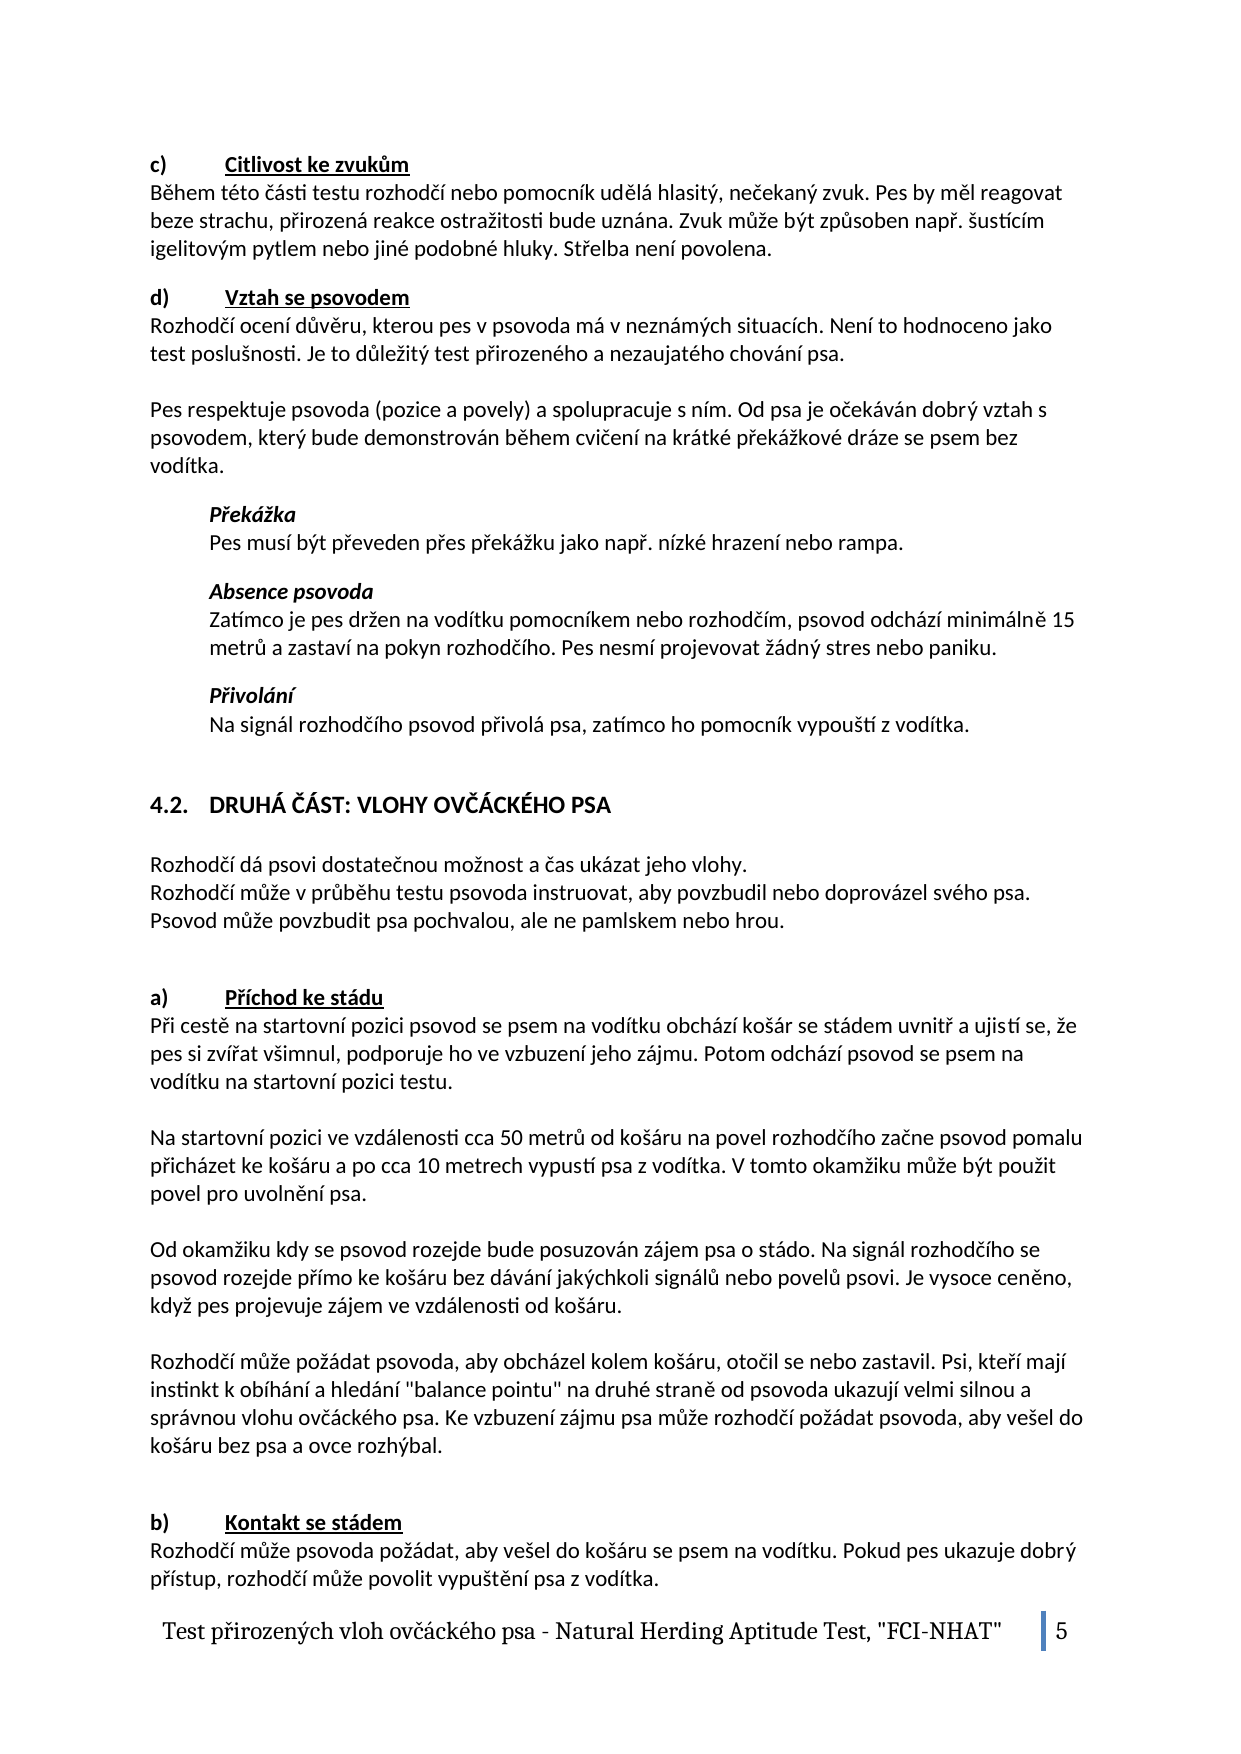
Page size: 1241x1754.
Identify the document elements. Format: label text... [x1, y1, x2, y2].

subtitle b) Kontakt se stádem [150, 1508, 1090, 1536]
subtitle Absence psovoda [209, 577, 1090, 605]
text Pes musí být převeden přes překážku jako např. nízké hrazení nebo rampa. [209, 528, 1090, 556]
subtitle c) Citlivost ke zvukům [150, 150, 1090, 178]
text Na signál rozhodčího psovod přivolá psa, zatímco ho pomocník vypouští z vodítka. [209, 710, 1090, 738]
text Při cestě na startovní pozici psovod se psem na vodítku obchází košár se stádem uvnitř a ujistí se, že pes si zvířat všimnul, podporuje ho ve vzbuzení jeho zájmu. Potom odchází psovod se psem na vodítku na startovní pozici testu. [150, 1011, 1090, 1095]
text Rozhodčí může psovoda požádat, aby vešel do košáru se psem na vodítku. Pokud pes ukazuje dobrý přístup, rozhodčí může povolit vypuštění psa z vodítka. [150, 1536, 1090, 1592]
subtitle Překážka [209, 500, 1090, 528]
text Pes respektuje psovoda (pozice a povely) a spolupracuje s ním. Od psa je očekáván dobrý vztah s psovodem, který bude demonstrován během cvičení na krátké překážkové dráze se psem bez vodítka. [150, 395, 1090, 479]
text Zatímco je pes držen na vodítku pomocníkem nebo rozhodčím, psovod odchází minimálně 15 metrů a zastaví na pokyn rozhodčího. Pes nesmí projevovat žádný stres nebo paniku. [209, 605, 1090, 661]
text Rozhodčí může v průběhu testu psovoda instruovat, aby povzbudil nebo doprovázel svého psa. Psovod může povzbudit psa pochvalou, ale ne pamlskem nebo hrou. [150, 878, 1090, 934]
text Rozhodčí může požádat psovoda, aby obcházel kolem košáru, otočil se nebo zastavil. Psi, kteří mají instinkt k obíhání a hledání "balance pointu" na druhé straně od psovoda ukazují velmi silnou a správnou vlohu ovčáckého psa. Ke vzbuzení zájmu psa může rozhodčí požádat psovoda, aby vešel do košáru bez psa a ovce rozhýbal. [150, 1347, 1090, 1459]
text Rozhodčí dá psovi dostatečnou možnost a čas ukázat jeho vlohy. [150, 850, 1090, 878]
text Od okamžiku kdy se psovod rozejde bude posuzován zájem psa o stádo. Na signál rozhodčího se psovod rozejde přímo ke košáru bez dávání jakýchkoli signálů nebo povelů psovi. Je vysoce ceněno, když pes projevuje zájem ve vzdálenosti od košáru. [150, 1235, 1090, 1319]
text Během této části testu rozhodčí nebo pomocník udělá hlasitý, nečekaný zvuk. Pes by měl reagovat beze strachu, přirozená reakce ostražitosti bude uznána. Zvuk může být způsoben např. šustícím igelitovým pytlem nebo jiné podobné hluky. Střelba není povolena. [150, 178, 1090, 262]
subtitle d) Vztah se psovodem [150, 283, 1090, 311]
subtitle a) Příchod ke stádu [150, 983, 1090, 1011]
text Rozhodčí ocení důvěru, kterou pes v psovoda má v neznámých situacích. Není to hodnoceno jako test poslušnosti. Je to důležitý test přirozeného a nezaujatého chování psa. [150, 311, 1090, 367]
text Na startovní pozici ve vzdálenosti cca 50 metrů od košáru na povel rozhodčího začne psovod pomalu přicházet ke košáru a po cca 10 metrech vypustí psa z vodítka. V tomto okamžiku může být použit povel pro uvolnění psa. [150, 1123, 1090, 1207]
subtitle DRUHÁ ČÁST: VLOHY OVČÁCKÉHO PSA [150, 789, 1090, 819]
subtitle Přivolání [209, 682, 1090, 710]
